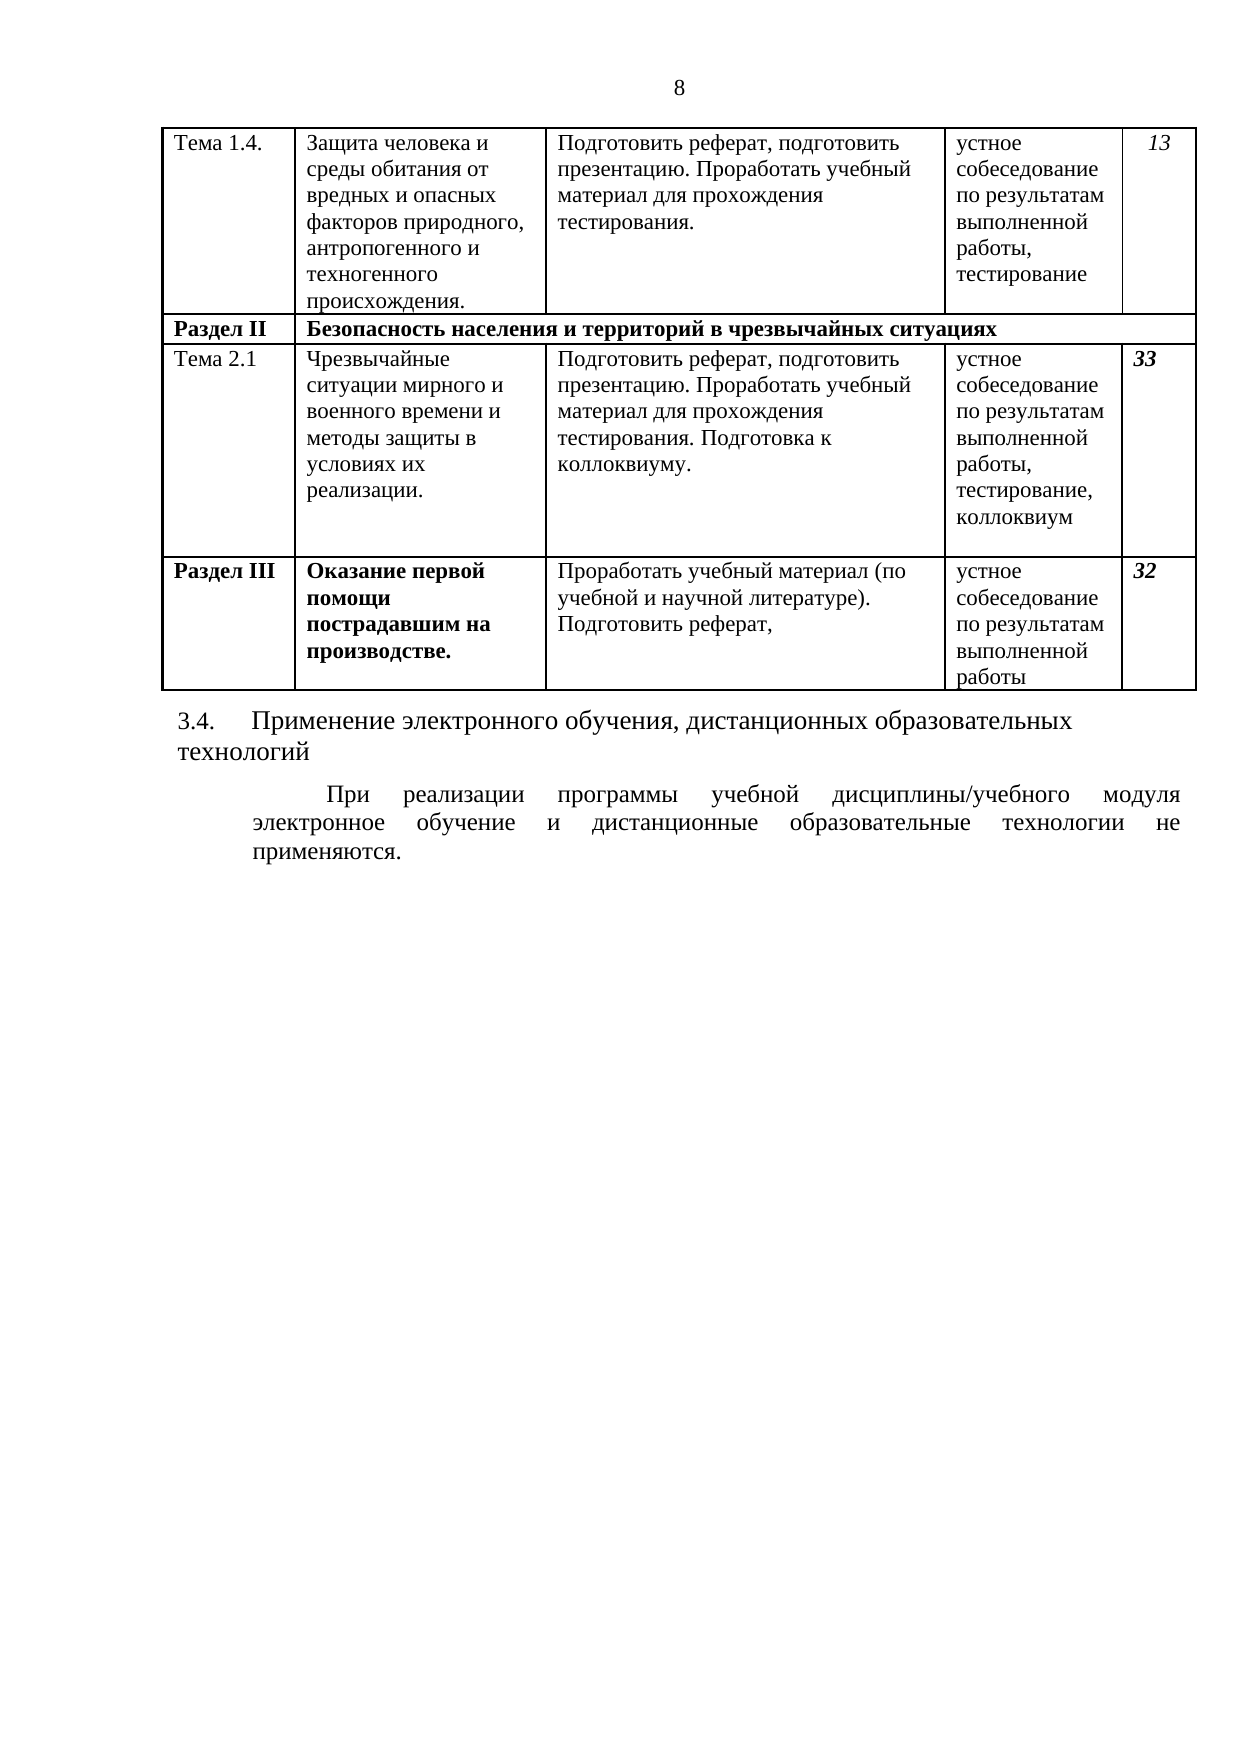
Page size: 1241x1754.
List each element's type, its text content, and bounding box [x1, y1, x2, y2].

table_cell Проработать учебный материал (по учебной и научной литературе). Подготовить реферат, [547, 558, 944, 689]
table_cell 32 [1123, 558, 1195, 689]
table_cell Подготовить реферат, подготовить презентацию. Проработать учебный материал для прохождения тестирования. Подготовка к коллоквиуму. [547, 345, 944, 556]
table_cell устное собеседование по результатам выполненной работы, тестирование, коллоквиум [946, 345, 1121, 556]
table_cell Раздел II [164, 315, 294, 343]
table_cell Тема 2.1 [164, 345, 294, 556]
table_cell Оказание первой помощи пострадавшим на производстве. [296, 558, 545, 689]
table_cell Тема 1.4. [164, 129, 294, 313]
subtitle Применение электронного обучения, дистанционных образовательных технологий [177, 704, 1181, 766]
table_cell Защита человека и среды обитания от вредных и опасных факторов природного, антропогенного и техногенного происхождения. [296, 129, 545, 313]
table_cell Безопасность населения и территорий в чрезвычайных ситуациях [296, 315, 1195, 343]
table_cell устное собеседование по результатам выполненной работы, тестирование [946, 129, 1122, 313]
text При реализации программы учебной дисциплины/учебного модуля электронное обучение и дистанционные образовательные технологии не применяются. [252, 779, 1181, 865]
table_cell Подготовить реферат, подготовить презентацию. Проработать учебный материал для прохождения тестирования. [547, 129, 944, 313]
table_cell устное собеседование по результатам выполненной работы [946, 558, 1121, 689]
table_cell Раздел III [164, 558, 294, 689]
table_cell 13 [1123, 129, 1195, 313]
table_cell 33 [1123, 345, 1195, 556]
table_cell Чрезвычайные ситуации мирного и военного времени и методы защиты в условиях их реализации. [296, 345, 545, 556]
